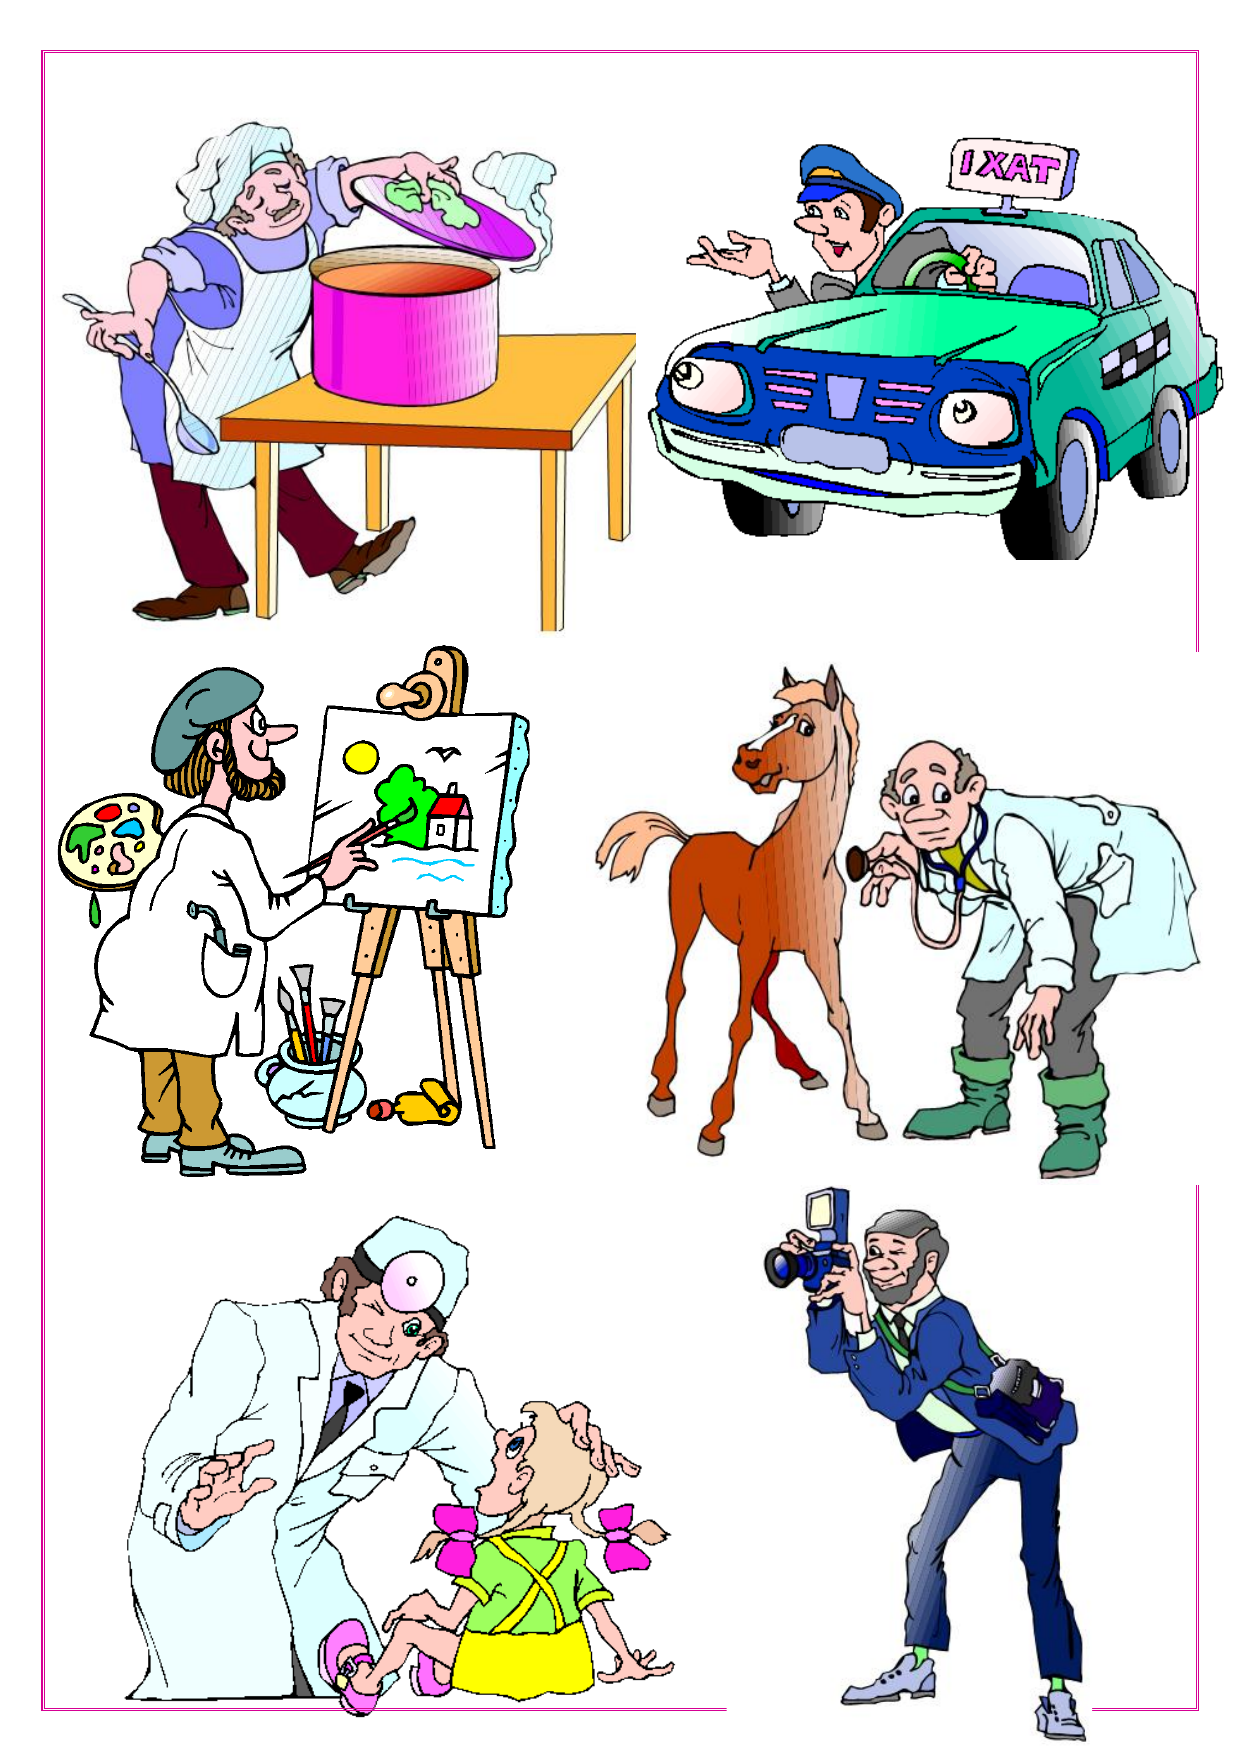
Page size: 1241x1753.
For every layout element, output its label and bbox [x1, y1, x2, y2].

picture [46, 106, 1196, 638]
picture [586, 652, 1205, 1752]
picture [1199, 120, 1227, 560]
picture [57, 645, 530, 1177]
picture [79, 1200, 685, 1708]
picture [79, 1711, 685, 1732]
